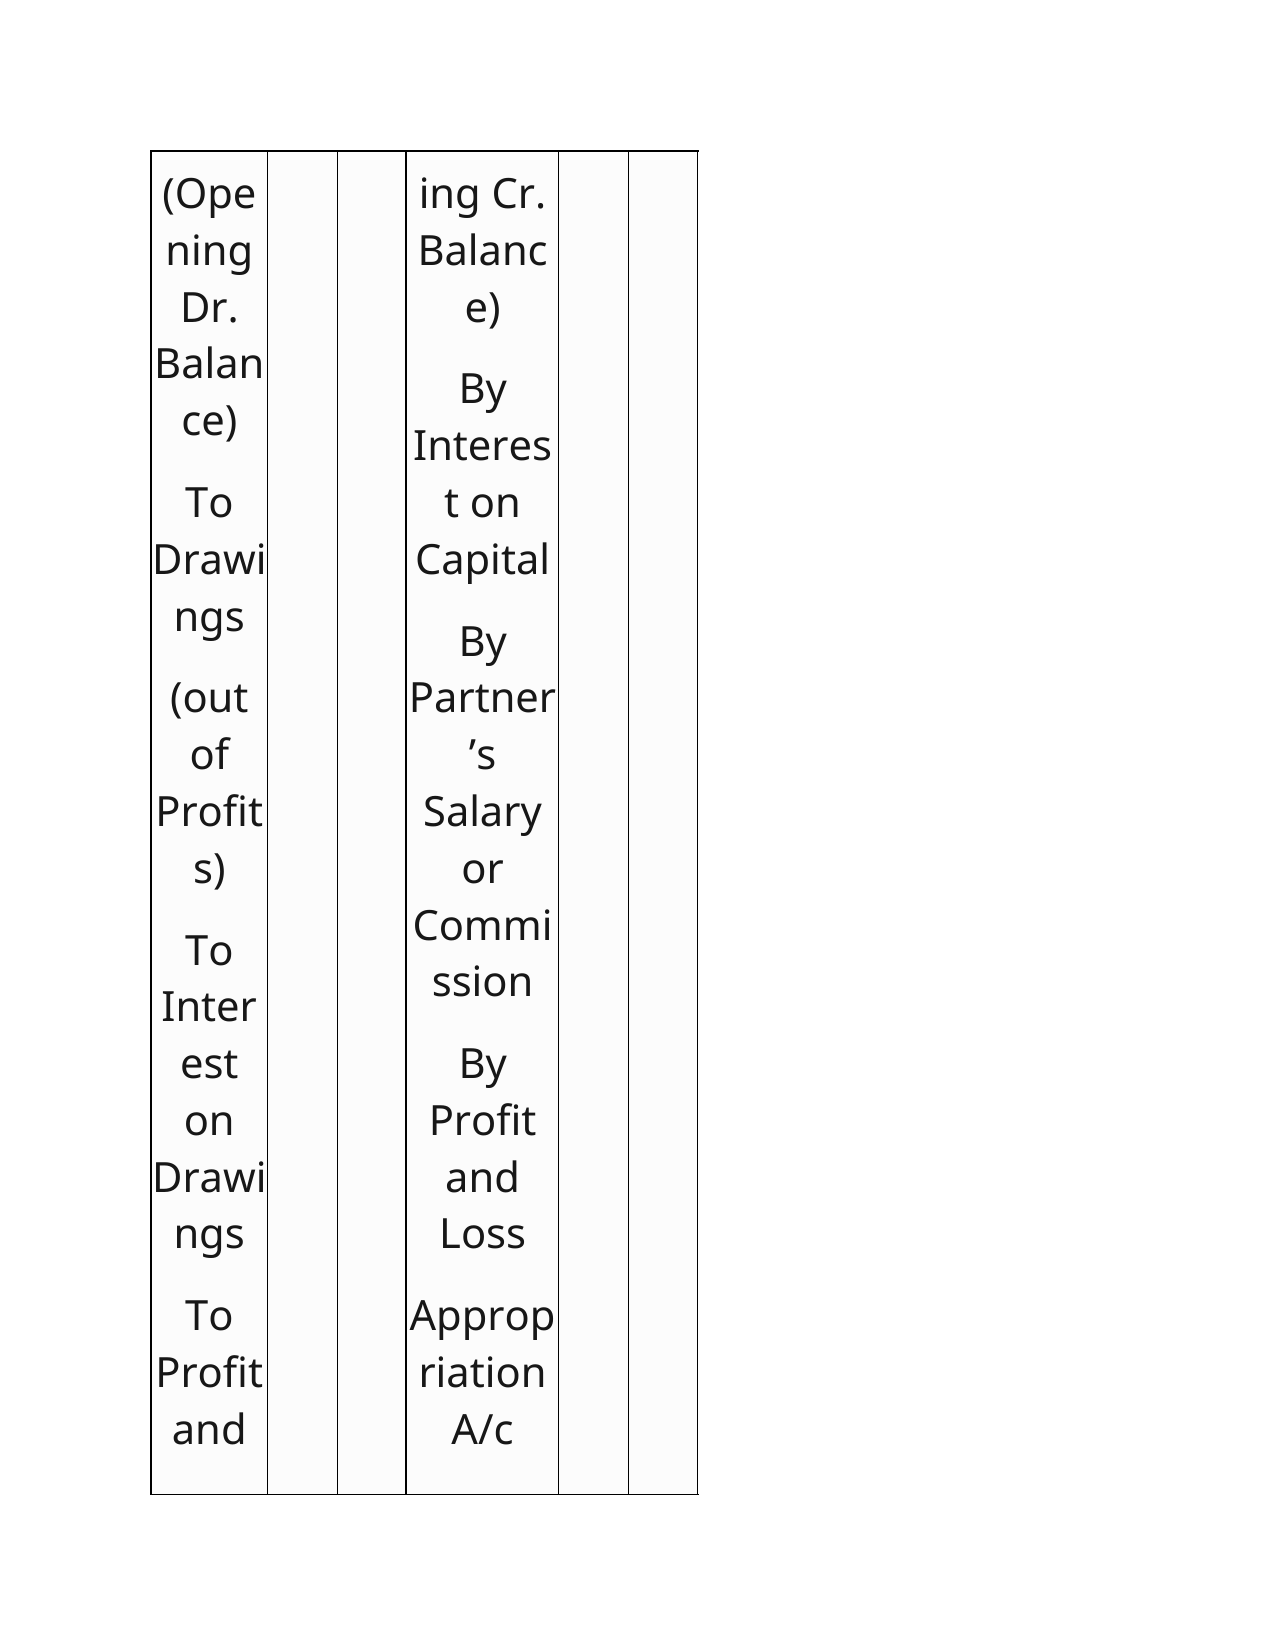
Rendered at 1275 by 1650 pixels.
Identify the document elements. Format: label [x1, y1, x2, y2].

table_cell [338, 152, 405, 1494]
table_cell [629, 152, 697, 1494]
table_cell [268, 152, 337, 1494]
table_cell [559, 152, 628, 1494]
